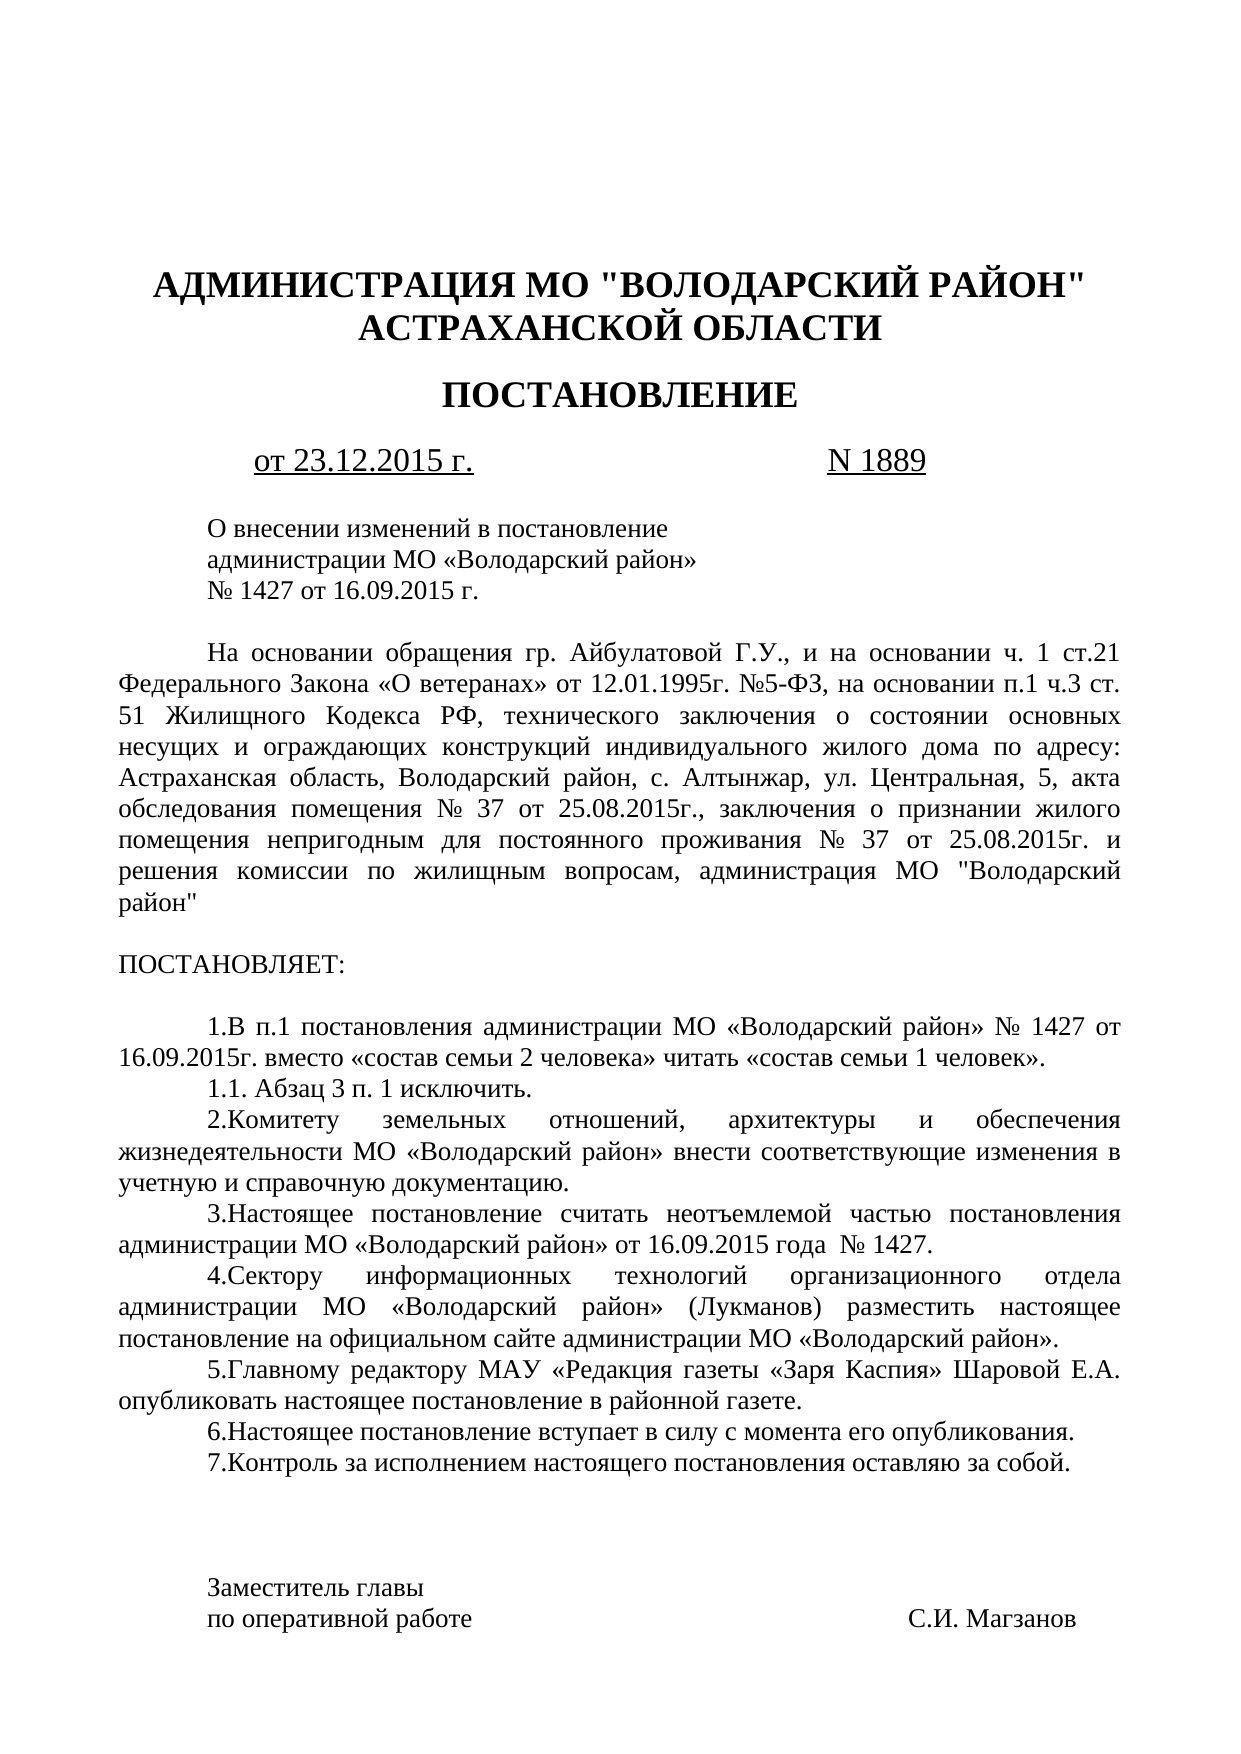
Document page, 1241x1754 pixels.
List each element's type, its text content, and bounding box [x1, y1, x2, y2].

text 6.Настоящее постановление вступает в силу с момента его опубликования. [118, 1415, 1122, 1446]
text 2.Комитету земельных отношений, архитектуры и обеспечения жизнедеятельности МО «Володарский район» внести соответствующие изменения в учетную и справочную документацию. [118, 1104, 1122, 1197]
text АДМИНИСТРАЦИЯ МО "ВОЛОДАРСКИЙ РАЙОН" [118, 262, 1122, 306]
text Заместитель главы [118, 1571, 1122, 1602]
text по оперативной работе С.И. Магзанов [118, 1602, 1122, 1633]
text № 1427 от 16.09.2015 г. [118, 574, 1122, 605]
text ПОСТАНОВЛЕНИЕ [118, 373, 1122, 416]
text 4.Сектору информационных технологий организационного отдела администрации МО «Володарский район» (Лукманов) разместить настоящее постановление на официальном сайте администрации МО «Володарский район». [118, 1259, 1122, 1353]
text 1.1. Абзац 3 п. 1 исключить. [118, 1072, 1122, 1104]
table_header от 23.12.2015 г. [107, 440, 620, 478]
text АСТРАХАНСКОЙ ОБЛАСТИ [118, 306, 1122, 349]
table_header N 1889 [620, 440, 1133, 478]
text 1.В п.1 постановления администрации МО «Володарский район» № 1427 от 16.09.2015г. вместо «состав семьи 2 человека» читать «состав семьи 1 человек». [118, 1010, 1122, 1072]
text 5.Главному редактору МАУ «Редакция газеты «Заря Каспия» Шаровой Е.А. опубликовать настоящее постановление в районной газете. [118, 1353, 1122, 1415]
text администрации МО «Володарский район» [118, 543, 1122, 574]
text 3.Настоящее постановление считать неотъемлемой частью постановления администрации МО «Володарский район» от 16.09.2015 года № 1427. [118, 1197, 1122, 1259]
text ПОСТАНОВЛЯЕТ: [118, 948, 1122, 979]
text О внесении изменений в постановление [118, 512, 1122, 543]
text 7.Контроль за исполнением настоящего постановления оставляю за собой. [118, 1446, 1122, 1477]
text На основании обращения гр. Айбулатовой Г.У., и на основании ч. 1 ст.21 Федерального Закона «О ветеранах» от 12.01.1995г. №5-ФЗ, на основании п.1 ч.3 ст. 51 Жилищного Кодекса РФ, технического заключения о состоянии основных несущих и ограждающих конструкций индивидуального жилого дома по адресу: Астраханская область, Володарский район, с. Алтынжар, ул. Центральная, 5, акта обследования помещения № 37 от 25.08.2015г., заключения о признании жилого помещения непригодным для постоянного проживания № 37 от 25.08.2015г. и решения комиссии по жилищным вопросам, администрация МО "Володарский район" [118, 636, 1122, 917]
